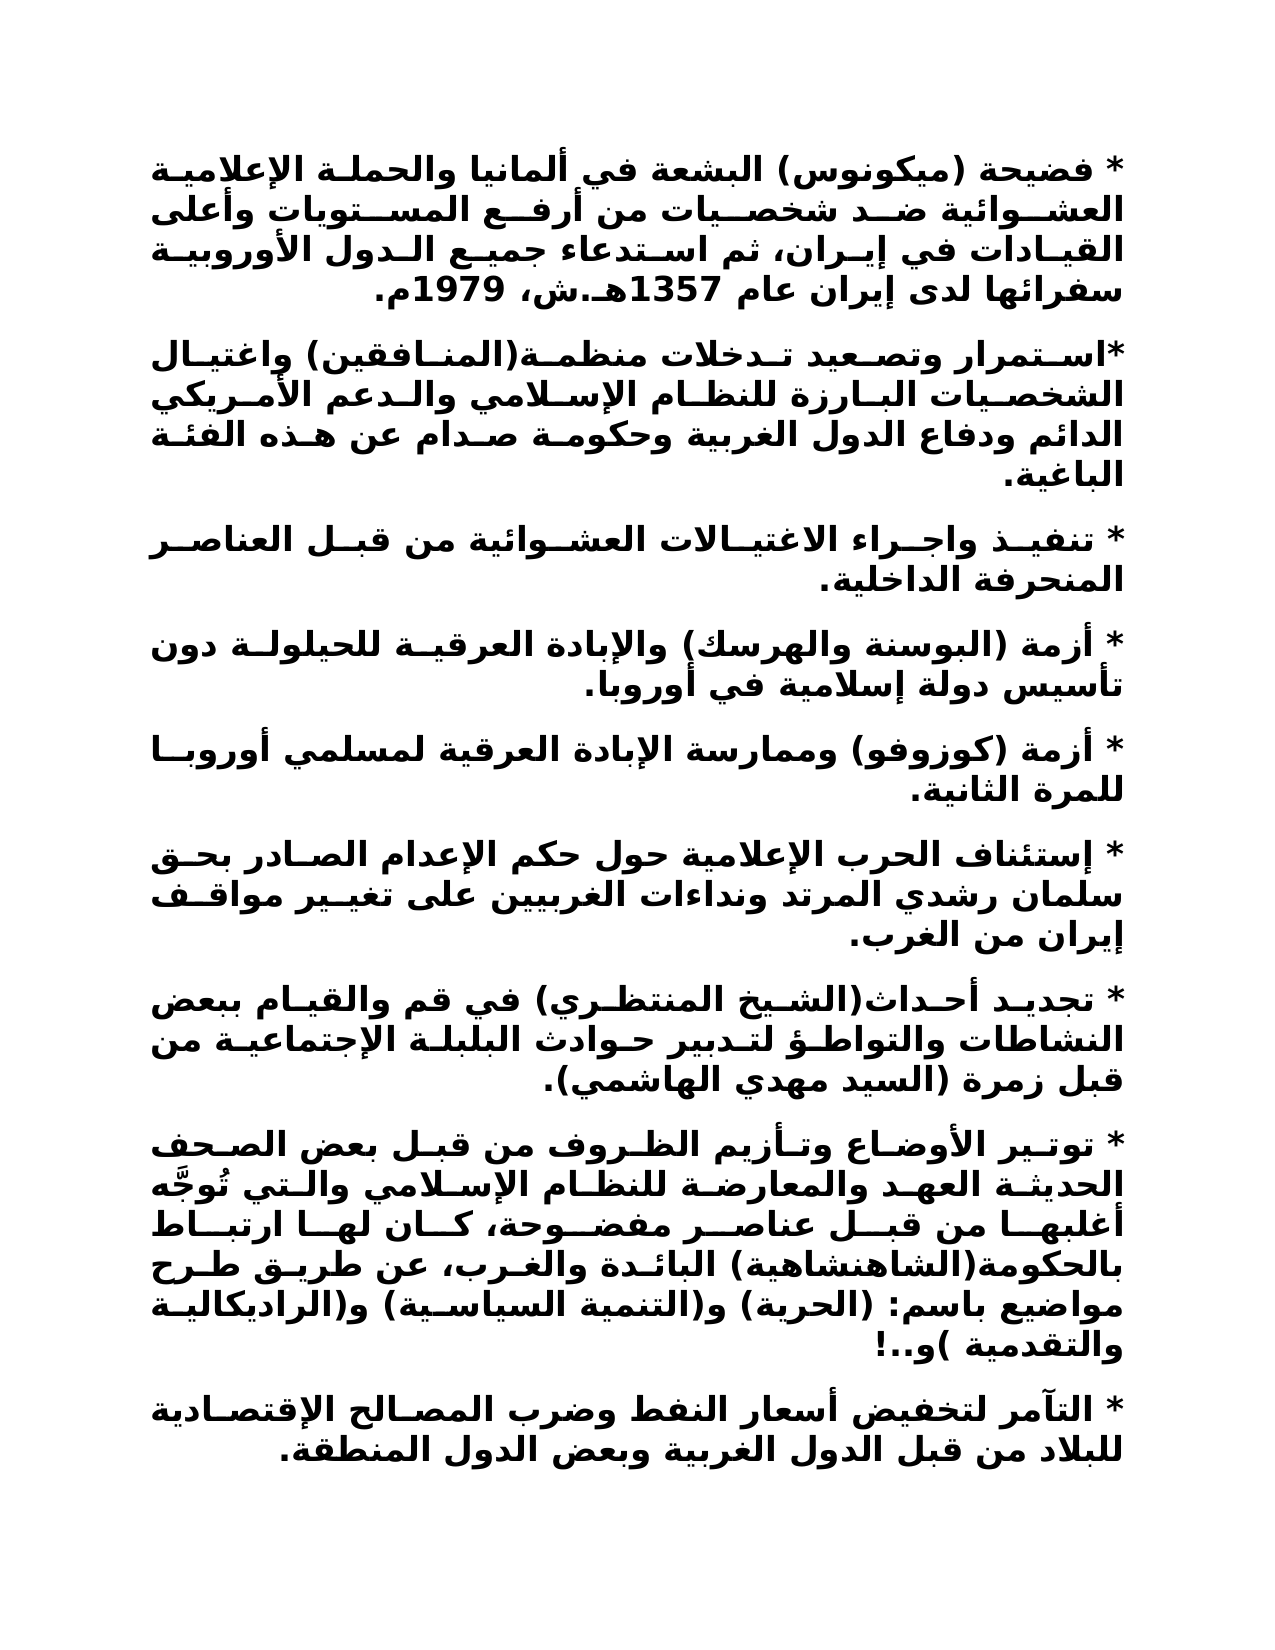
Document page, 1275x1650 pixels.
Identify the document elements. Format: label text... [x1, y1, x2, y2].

text * تجديد أحداث(الشيخ المنتظري) في قم والقيام ببعض النشاطات والتواطؤ لتدبير حوادث البلبلة الإجتماعية من قبل زمرة (السيد مهدي الهاشمي). [150, 980, 1125, 1100]
text * أزمة (البوسنة والهرسك) والإبادة العرقية للحيلولة دون تأسيس دولة إسلامية في أوروبا. [150, 625, 1125, 705]
text * توتير الأوضاع وتأزيم الظروف من قبل بعض الصحف الحديثة العهد والمعارضة للنظام الإسلامي والتي تُوجَّه أغلبها من قبل عناصر مفضوحة، كان لها ارتباط بالحكومة(الشاهنشاهية) البائدة والغرب، عن طريق طرح مواضيع باسم: (الحرية) و(التنمية السياسية) و(الراديكالية والتقدمية )و..! [150, 1125, 1125, 1365]
text * إستئناف الحرب الإعلامية حول حكم الإعدام الصادر بحق سلمان رشدي المرتد ونداءات الغربيين على تغيير مواقف إيران من الغرب. [150, 835, 1125, 955]
text * التآمر لتخفيض أسعار النفط وضرب المصالح الإقتصادية للبلاد من قبل الدول الغربية وبعض الدول المنطقة. [150, 1390, 1125, 1470]
text *استمرار وتصعيد تدخلات منظمة(المنافقين) واغتيال الشخصيات البارزة للنظام الإسلامي والدعم الأمريكي الدائم ودفاع الدول الغربية وحكومة صدام عن هذه الفئة الباغية. [150, 335, 1125, 495]
text * أزمة (كوزوفو) وممارسة الإبادة العرقية لمسلمي أوروبا للمرة الثانية. [150, 730, 1125, 810]
text * تنفيذ واجراء الاغتيالات العشوائية من قبل العناصر المنحرفة الداخلية. [150, 520, 1125, 600]
text * فضيحة (ميكونوس) البشعة في ألمانيا والحملة الإعلامية العشوائية ضد شخصيات من أرفع المستويات وأعلى القيادات في إيران، ثم استدعاء جميع الدول الأوروبية سفرائها لدى إيران عام 1357هـ.ش، 1979م. [150, 150, 1125, 310]
